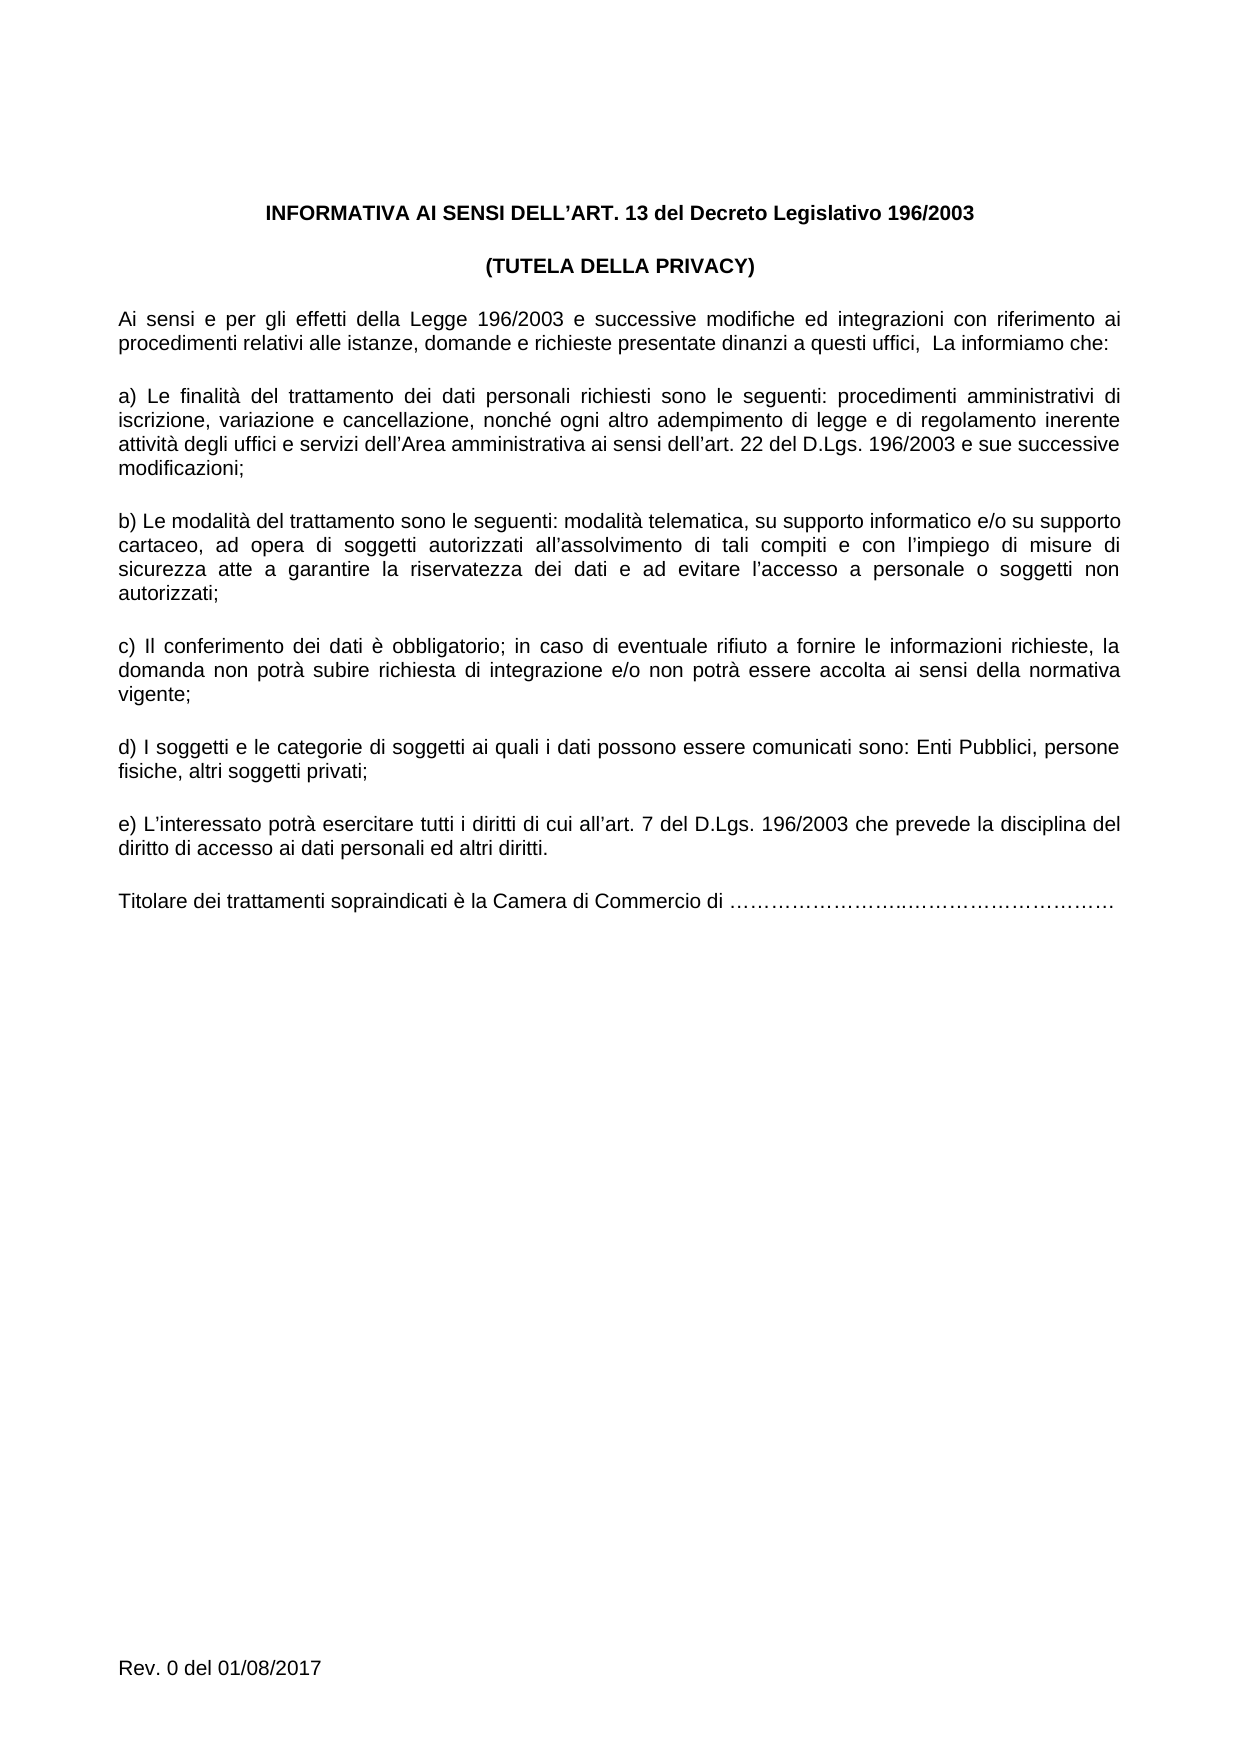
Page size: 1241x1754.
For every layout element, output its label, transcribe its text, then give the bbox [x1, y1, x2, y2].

text Ai sensi e per gli effetti della Legge 196/2003 e successive modifiche ed integrazioni con riferimento ai procedimenti relativi alle istanze, domande e richieste presentate dinanzi a questi uffici, La informiamo che: [118, 307, 1122, 355]
text Titolare dei trattamenti sopraindicati è di Commercio di ……………………..………………………… [118, 889, 1122, 913]
text INFORMATIVA AI SENSI DELL’ART. 13 del Decreto Legislativo 196/2003 [118, 201, 1122, 225]
text c) Il conferimento dei dati è obbligatorio; in caso di eventuale rifiuto a fornire le informazioni richieste, la domanda non potrà subire richiesta di integrazione e/o non potrà essere accolta ai sensi della normativa vigente; [118, 634, 1122, 706]
text e) L’interessato potrà esercitare tutti i diritti di cui all’art. 7 del D.Lgs. 196/2003 che prevede la disciplina del diritto di accesso ai dati personali ed altri diritti. [118, 812, 1122, 860]
text b) Le modalità del trattamento sono le seguenti: modalità telematica, su supporto informatico e/o su supporto cartaceo, ad opera di soggetti autorizzati all’assolvimento di tali compiti e con l’impiego di misure di sicurezza atte a garantire la riservatezza dei dati e ad evitare l’accesso a personale o soggetti non autorizzati; [118, 509, 1122, 605]
text (TUTELA DELLA PRIVACY) [118, 254, 1122, 278]
text d) I soggetti e le categorie di soggetti ai quali i dati possono essere comunicati sono: Enti Pubblici, persone fisiche, altri soggetti privati; [118, 735, 1122, 783]
text a) Le finalità del trattamento dei dati personali richiesti sono le seguenti: procedimenti amministrativi di iscrizione, variazione e cancellazione, nonché ogni altro adempimento di legge e di regolamento inerente attività degli uffici e servizi dell’Area amministrativa ai sensi dell’art. 22 del D.Lgs. 196/2003 e sue successive modificazioni; [118, 384, 1122, 480]
